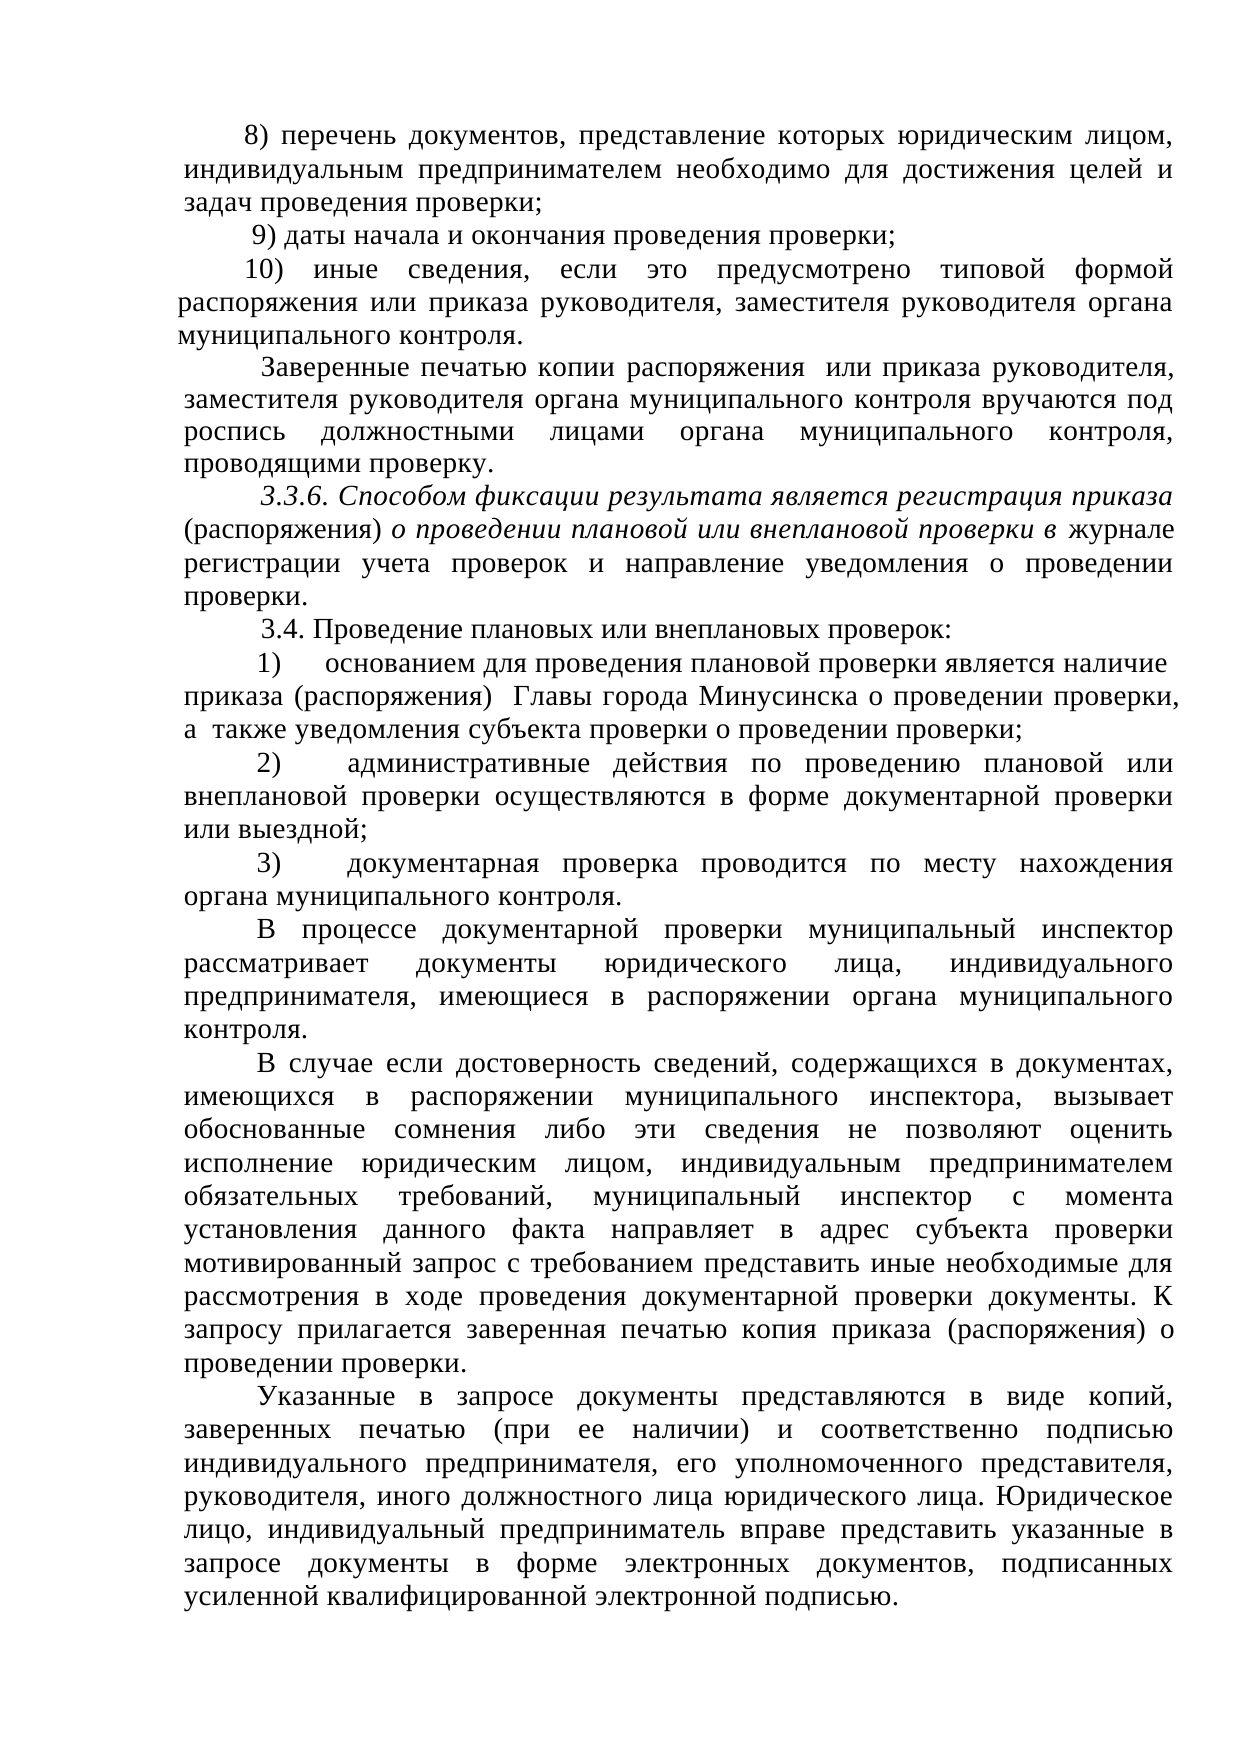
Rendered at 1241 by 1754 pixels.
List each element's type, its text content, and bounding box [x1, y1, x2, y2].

text Заверенные печатью копии распоряжения или приказа руководителя, заместителя руководителя органа муниципального контроля вручаются под роспись должностными лицами органа муниципального контроля, проводящими проверку. [183, 351, 1175, 479]
text В процессе документарной проверки муниципальный инспектор рассматривает документы юридического лица, индивидуального предпринимателя, имеющиеся в распоряжении органа муниципального контроля. [183, 912, 1175, 1046]
list документарная проверка проводится по месту нахождения органа муниципального контроля. [183, 846, 1175, 912]
list административные действия по проведению плановой или внеплановой проверки осуществляются в форме документарной проверки или выездной; [183, 746, 1175, 846]
text Указанные в запросе документы представляются в виде копий, заверенных печатью (при ее наличии) и соответственно подписью индивидуального предпринимателя, его уполномоченного представителя, руководителя, иного должностного лица юридического лица. Юридическое лицо, индивидуальный предприниматель вправе представить указанные в запросе документы в форме электронных документов, подписанных усиленной квалифицированной электронной подписью. [183, 1379, 1175, 1612]
text 3.4. Проведение плановых или внеплановых проверок: [183, 612, 1175, 646]
text 3.3.6. Способом фиксации результата является регистрация приказа (распоряжения) о проведении плановой или внеплановой проверки в журнале регистрации учета проверок и направление уведомления о проведении проверки. [183, 479, 1175, 612]
text приказа (распоряжения) Главы города Минусинска о проведении проверки, а также уведомления субъекта проверки о проведении проверки; [183, 679, 1181, 746]
text 8) перечень документов, представление которых юридическим лицом, индивидуальным предпринимателем необходимо для достижения целей и задач проведения проверки; [183, 118, 1175, 218]
list основанием для проведения плановой проверки является наличие [183, 646, 1181, 679]
text 9) даты начала и окончания проведения проверки; [244, 218, 1181, 251]
text 10) иные сведения, если это предусмотрено типовой формой распоряжения или приказа руководителя, заместителя руководителя органа муниципального контроля. [177, 251, 1175, 351]
text В случае если достоверность сведений, содержащихся в документах, имеющихся в распоряжении муниципального инспектора, вызывает обоснованные сомнения либо эти сведения не позволяют оценить исполнение юридическим лицом, индивидуальным предпринимателем обязательных требований, муниципальный инспектор с момента установления данного факта направляет в адрес субъекта проверки мотивированный запрос с требованием представить иные необходимые для рассмотрения в ходе проведения документарной проверки документы. К запросу прилагается заверенная печатью копия приказа (распоряжения) о проведении проверки. [183, 1046, 1175, 1379]
